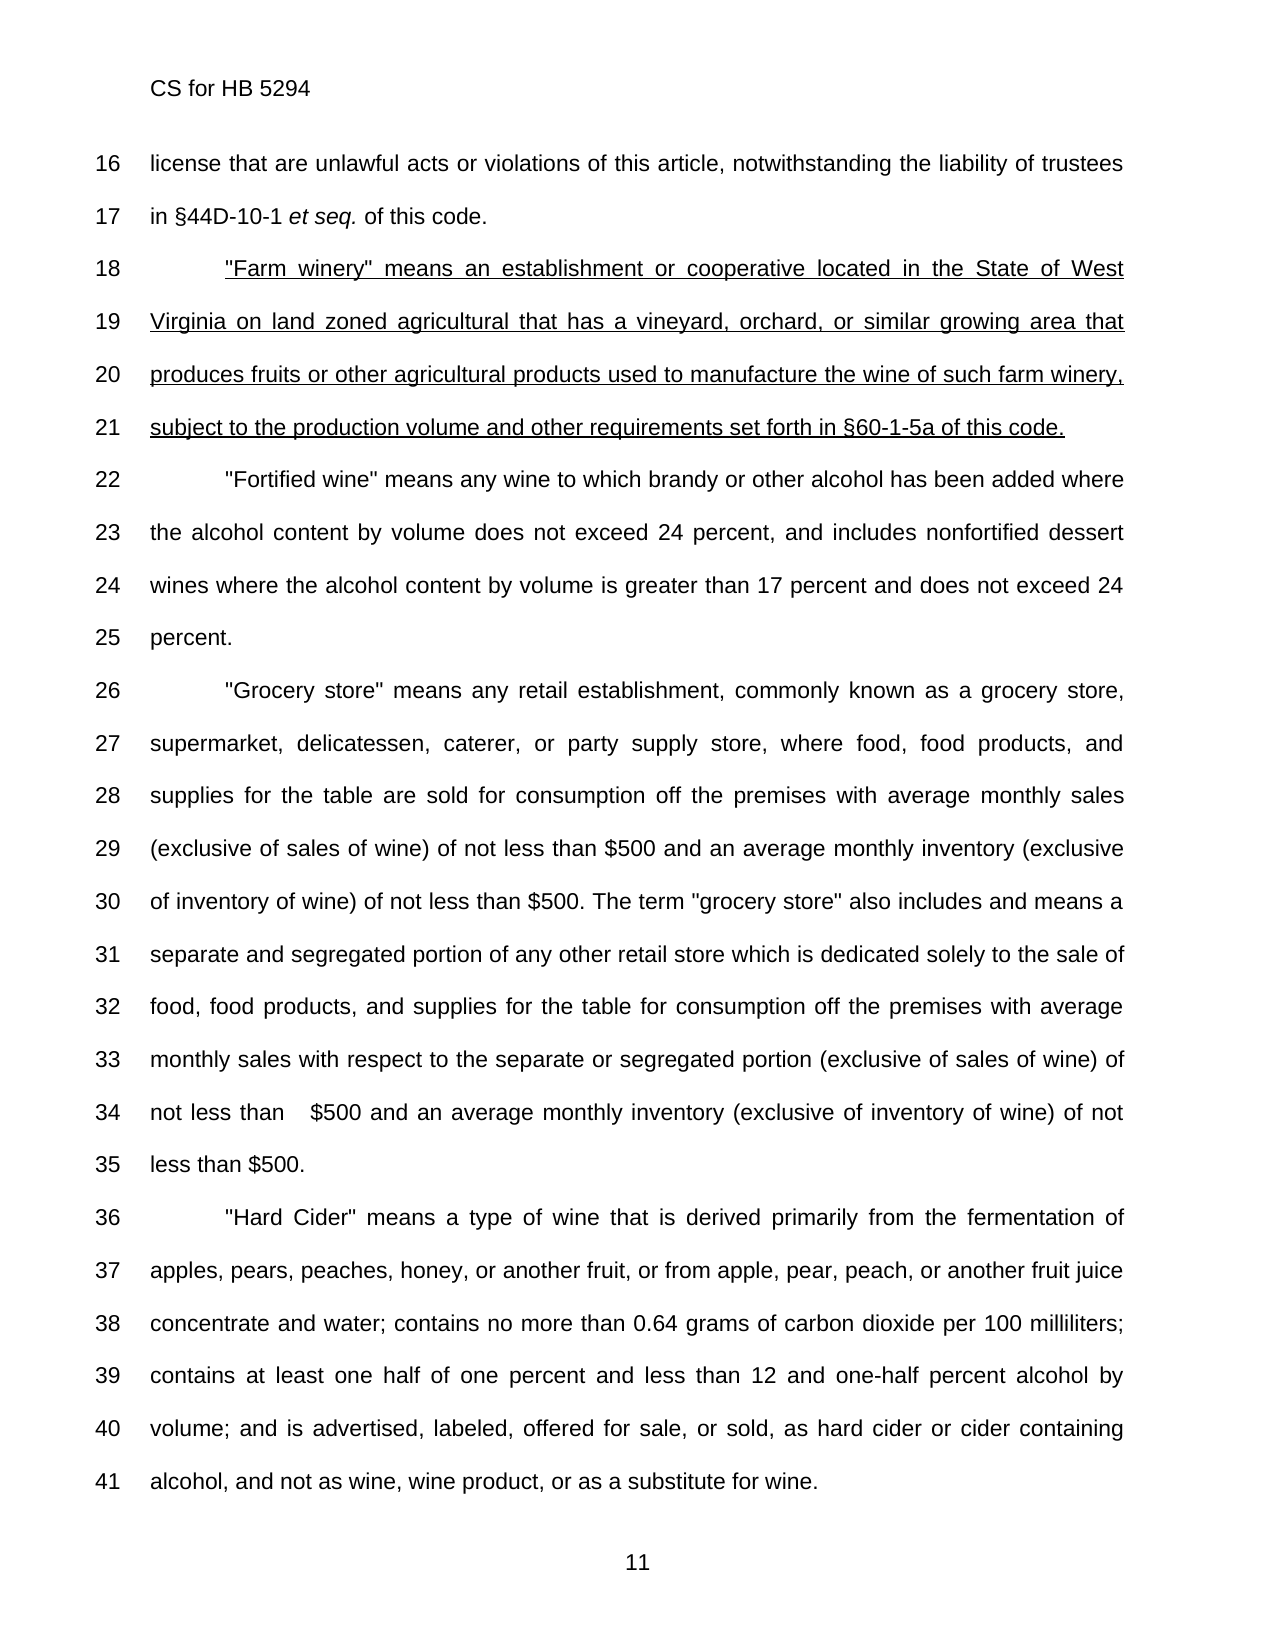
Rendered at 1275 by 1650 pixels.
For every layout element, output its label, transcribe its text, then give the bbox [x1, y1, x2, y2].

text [150, 150, 1125, 229]
text "Grocery store" means any retail establishment, commonly known as a grocery store, supermarket, delicatessen, caterer, or party supply store, where food, food products, and supplies for the table are sold for consumption off the premises with average monthly sales (exclusive of sales of wine) of not less than $500 and an average monthly inventory (exclusive of inventory of wine) of not less than $500. The term "grocery store" also includes and means a separate and segregated portion of any other retail store which is dedicated solely to the sale of food, food products, and supplies for the table for consumption off the premises with average monthly sales with respect to the separate or segregated portion (exclusive of sales of wine) of not less than $500 and an average monthly inventory (exclusive of inventory of wine) of not less than $500. [150, 677, 1125, 1178]
text "Farm winery" means an establishment or cooperative located in the State of West Virginia on land zoned agricultural that has a vineyard, orchard, or similar growing area that produces fruits or other agricultural products used to manufacture the wine of such farm winery, subject to the production volume and other requirements set forth in §60-1-5a of this code. [150, 332, 1125, 440]
text "Farm winery" means an establishment or cooperative located in the State of West Virginia on land zoned agricultural that has a vineyard, orchard, or similar growing area that produces fruits or other agricultural products used to manufacture the wine of such farm winery, subject to the production volume and other requirements set forth in §60-1-5a of this code. [150, 255, 1125, 331]
text "Fortified wine" means any wine to which brandy or other alcohol has been added where the alcohol content by volume does not exceed 24 percent, and includes nonfortified dessert wines where the alcohol content by volume is greater than 17 percent and does not exceed 24 percent. [150, 466, 1125, 651]
text "Hard Cider" means a type of wine that is derived primarily from the fermentation of apples, pears, peaches, honey, or another fruit, or from apple, pear, peach, or another fruit juice concentrate and water; contains no more than 0.64 grams of carbon dioxide per 100 milliliters; contains at least one half of one percent and less than 12 and one-half percent alcohol by volume; and is advertised, labeled, offered for sale, or sold, as hard cider or cider containing alcohol, and not as wine, wine product, or as a substitute for wine. [150, 1204, 1125, 1494]
